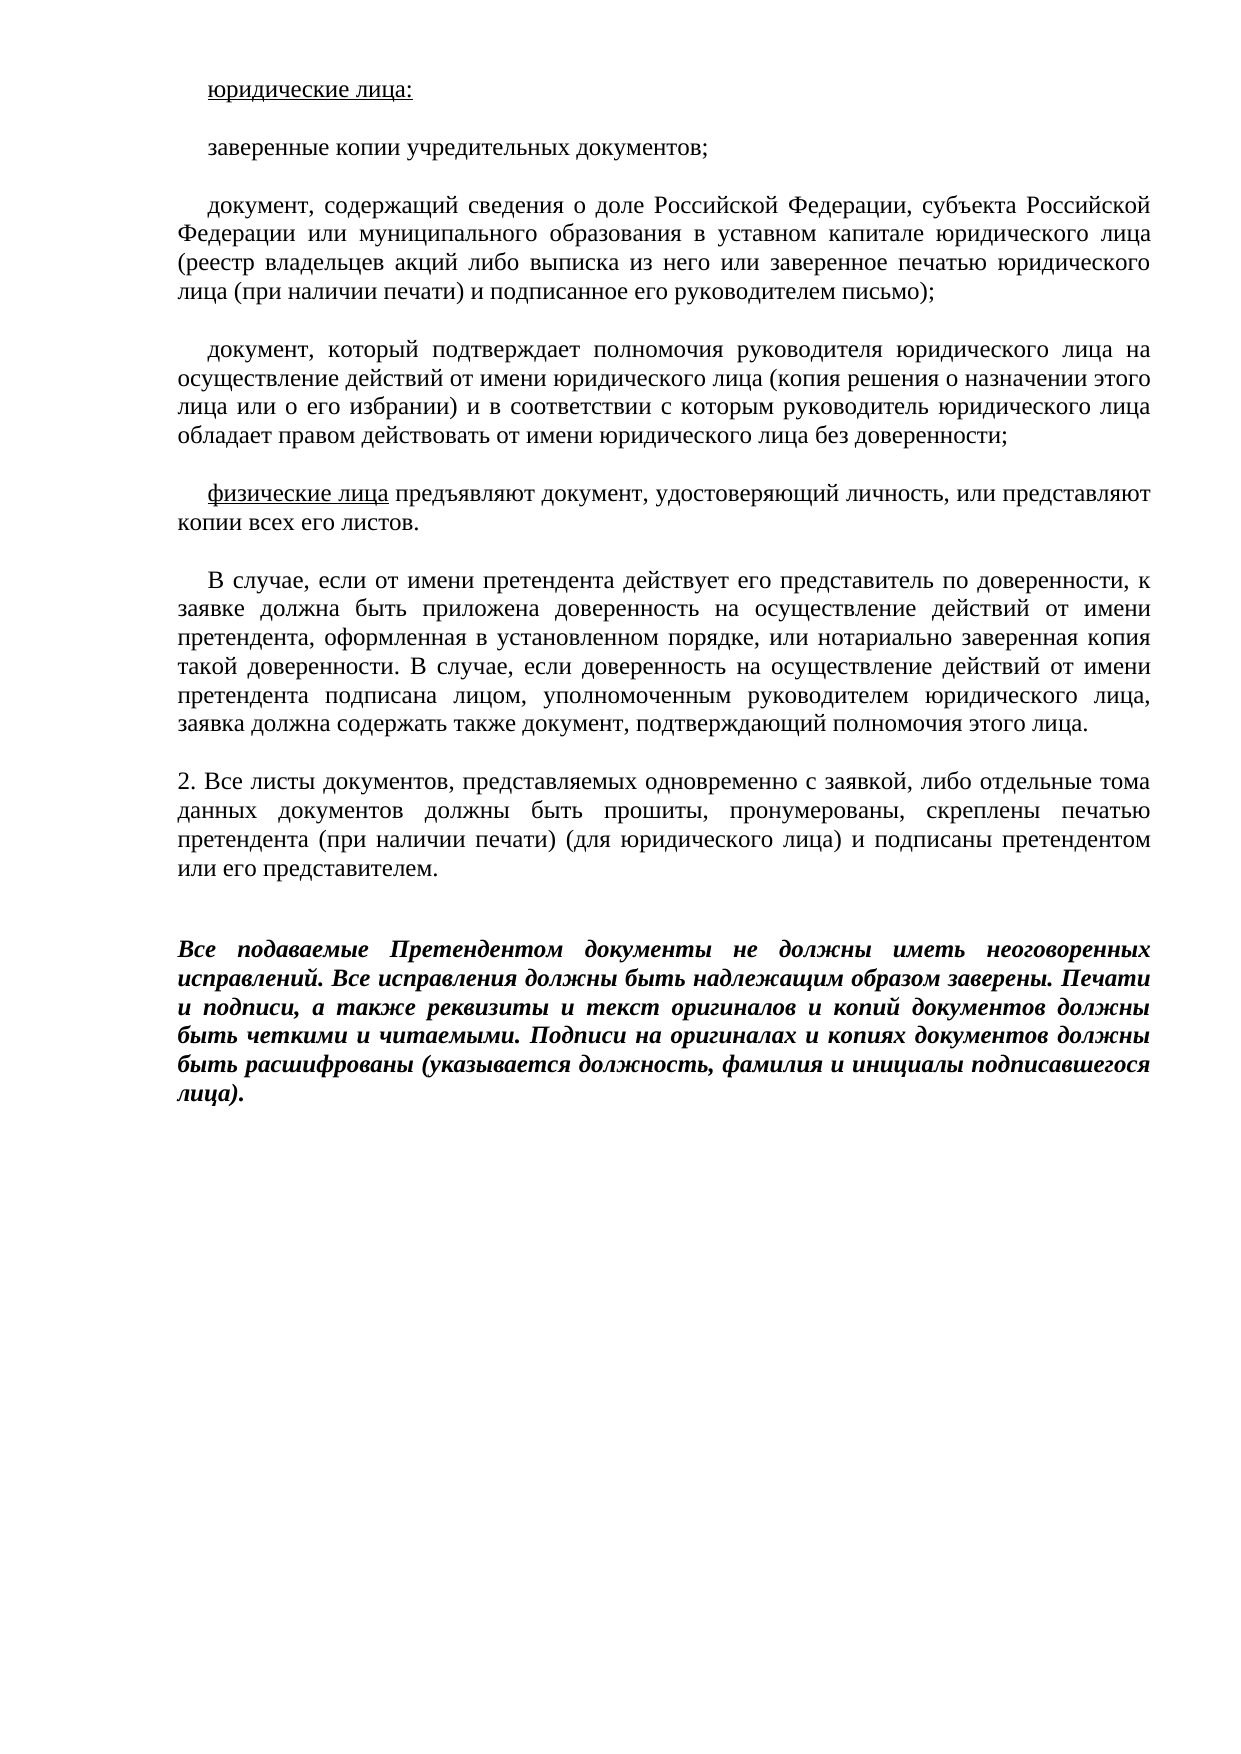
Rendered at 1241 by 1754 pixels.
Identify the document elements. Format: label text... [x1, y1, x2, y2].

text документ, который подтверждает полномочия руководителя юридического лица на осуществление действий от имени юридического лица (копия решения о назначении этого лица или о его избрании) и в соответствии с которым руководитель юридического лица обладает правом действовать от имени юридического лица без доверенности; [177, 334, 1152, 449]
text юридические лица: [177, 74, 1152, 103]
text документ, содержащий сведения о доле Российской Федерации, субъекта Российской Федерации или муниципального образования в уставном капитале юридического лица (реестр владельцев акций либо выписка из него или заверенное печатью юридического лица (при наличии печати) и подписанное его руководителем письмо); [177, 190, 1152, 305]
text В случае, если от имени претендента действует его представитель по доверенности, к заявке должна быть приложена доверенность на осуществление действий от имени претендента, оформленная в установленном порядке, или нотариально заверенная копия такой доверенности. В случае, если доверенность на осуществление действий от имени претендента подписана лицом, уполномоченным руководителем юридического лица, заявка должна содержать также документ, подтверждающий полномочия этого лица. [177, 565, 1152, 737]
text Все подаваемые Претендентом документы не должны иметь неоговоренных исправлений. Все исправления должны быть надлежащим образом заверены. Печати и подписи, а также реквизиты и текст оригиналов и копий документов должны быть четкими и читаемыми. Подписи на оригиналах и копиях документов должны быть расшифрованы (указывается должность, фамилия и инициалы подписавшегося лица). [177, 934, 1152, 1107]
text заверенные копии учредительных документов; [177, 132, 1152, 161]
text 2. Все листы документов, представляемых одновременно с заявкой, либо отдельные тома данных документов должны быть прошиты, пронумерованы, скреплены печатью претендента (при наличии печати) (для юридического лица) и подписаны претендентом или его представителем. [177, 766, 1152, 881]
text физические лица предъявляют документ, удостоверяющий личность, или представляют копии всех его листов. [177, 478, 1152, 536]
